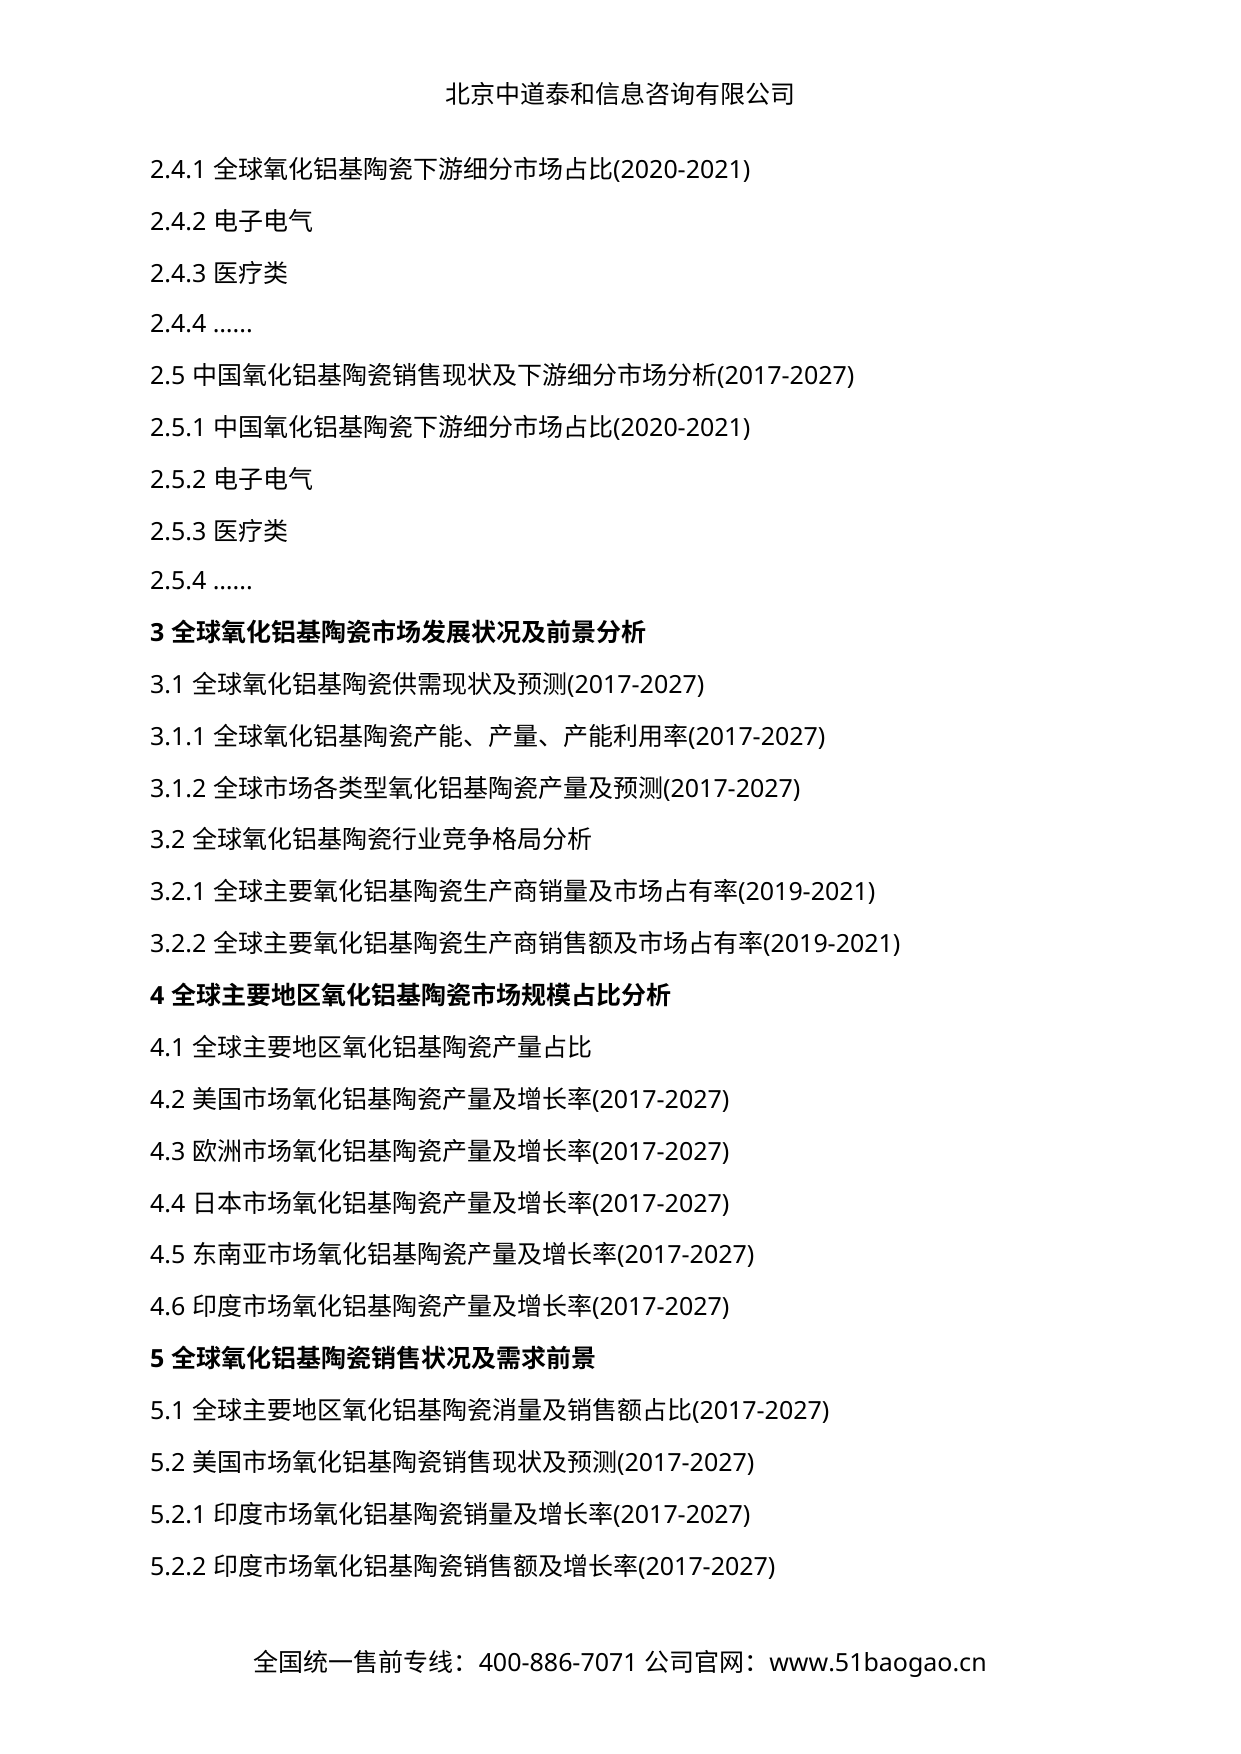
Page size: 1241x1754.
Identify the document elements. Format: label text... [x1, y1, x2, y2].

text 2.4.1 全球氧化铝基陶瓷下游细分市场占比(2020-2021) [150, 150, 1090, 186]
text 2.5 中国氧化铝基陶瓷销售现状及下游细分市场分析(2017-2027) [150, 355, 1090, 392]
text 2.5.4 …... [150, 563, 1090, 597]
text 3.1 全球氧化铝基陶瓷供需现状及预测(2017-2027) [150, 664, 1090, 701]
text 4.6 印度市场氧化铝基陶瓷产量及增长率(2017-2027) [150, 1287, 1090, 1323]
text 2.4.3 医疗类 [150, 254, 1090, 290]
text 3.2.1 全球主要氧化铝基陶瓷生产商销量及市场占有率(2019-2021) [150, 872, 1090, 908]
text 5.2.1 印度市场氧化铝基陶瓷销量及增长率(2017-2027) [150, 1494, 1090, 1531]
text 2.5.3 医疗类 [150, 511, 1090, 547]
text 4 全球主要地区氧化铝基陶瓷市场规模占比分析 [150, 976, 1090, 1012]
text 4.3 欧洲市场氧化铝基陶瓷产量及增长率(2017-2027) [150, 1131, 1090, 1167]
text 5.2 美国市场氧化铝基陶瓷销售现状及预测(2017-2027) [150, 1442, 1090, 1479]
text 3.2.2 全球主要氧化铝基陶瓷生产商销售额及市场占有率(2019-2021) [150, 924, 1090, 960]
text 3.2 全球氧化铝基陶瓷行业竞争格局分析 [150, 820, 1090, 856]
text 2.4.4 …... [150, 306, 1090, 340]
text 4.2 美国市场氧化铝基陶瓷产量及增长率(2017-2027) [150, 1079, 1090, 1116]
text 5.2.2 印度市场氧化铝基陶瓷销售额及增长率(2017-2027) [150, 1546, 1090, 1582]
text 2.4.2 电子电气 [150, 202, 1090, 238]
text 3 全球氧化铝基陶瓷市场发展状况及前景分析 [150, 612, 1090, 649]
text 4.5 东南亚市场氧化铝基陶瓷产量及增长率(2017-2027) [150, 1235, 1090, 1271]
text 2.5.2 电子电气 [150, 459, 1090, 495]
text 2.5.1 中国氧化铝基陶瓷下游细分市场占比(2020-2021) [150, 407, 1090, 443]
text 3.1.1 全球氧化铝基陶瓷产能、产量、产能利用率(2017-2027) [150, 716, 1090, 752]
text 5 全球氧化铝基陶瓷销售状况及需求前景 [150, 1339, 1090, 1375]
text 3.1.2 全球市场各类型氧化铝基陶瓷产量及预测(2017-2027) [150, 768, 1090, 804]
text 4.4 日本市场氧化铝基陶瓷产量及增长率(2017-2027) [150, 1183, 1090, 1219]
text 4.1 全球主要地区氧化铝基陶瓷产量占比 [150, 1027, 1090, 1064]
text 5.1 全球主要地区氧化铝基陶瓷消量及销售额占比(2017-2027) [150, 1391, 1090, 1427]
